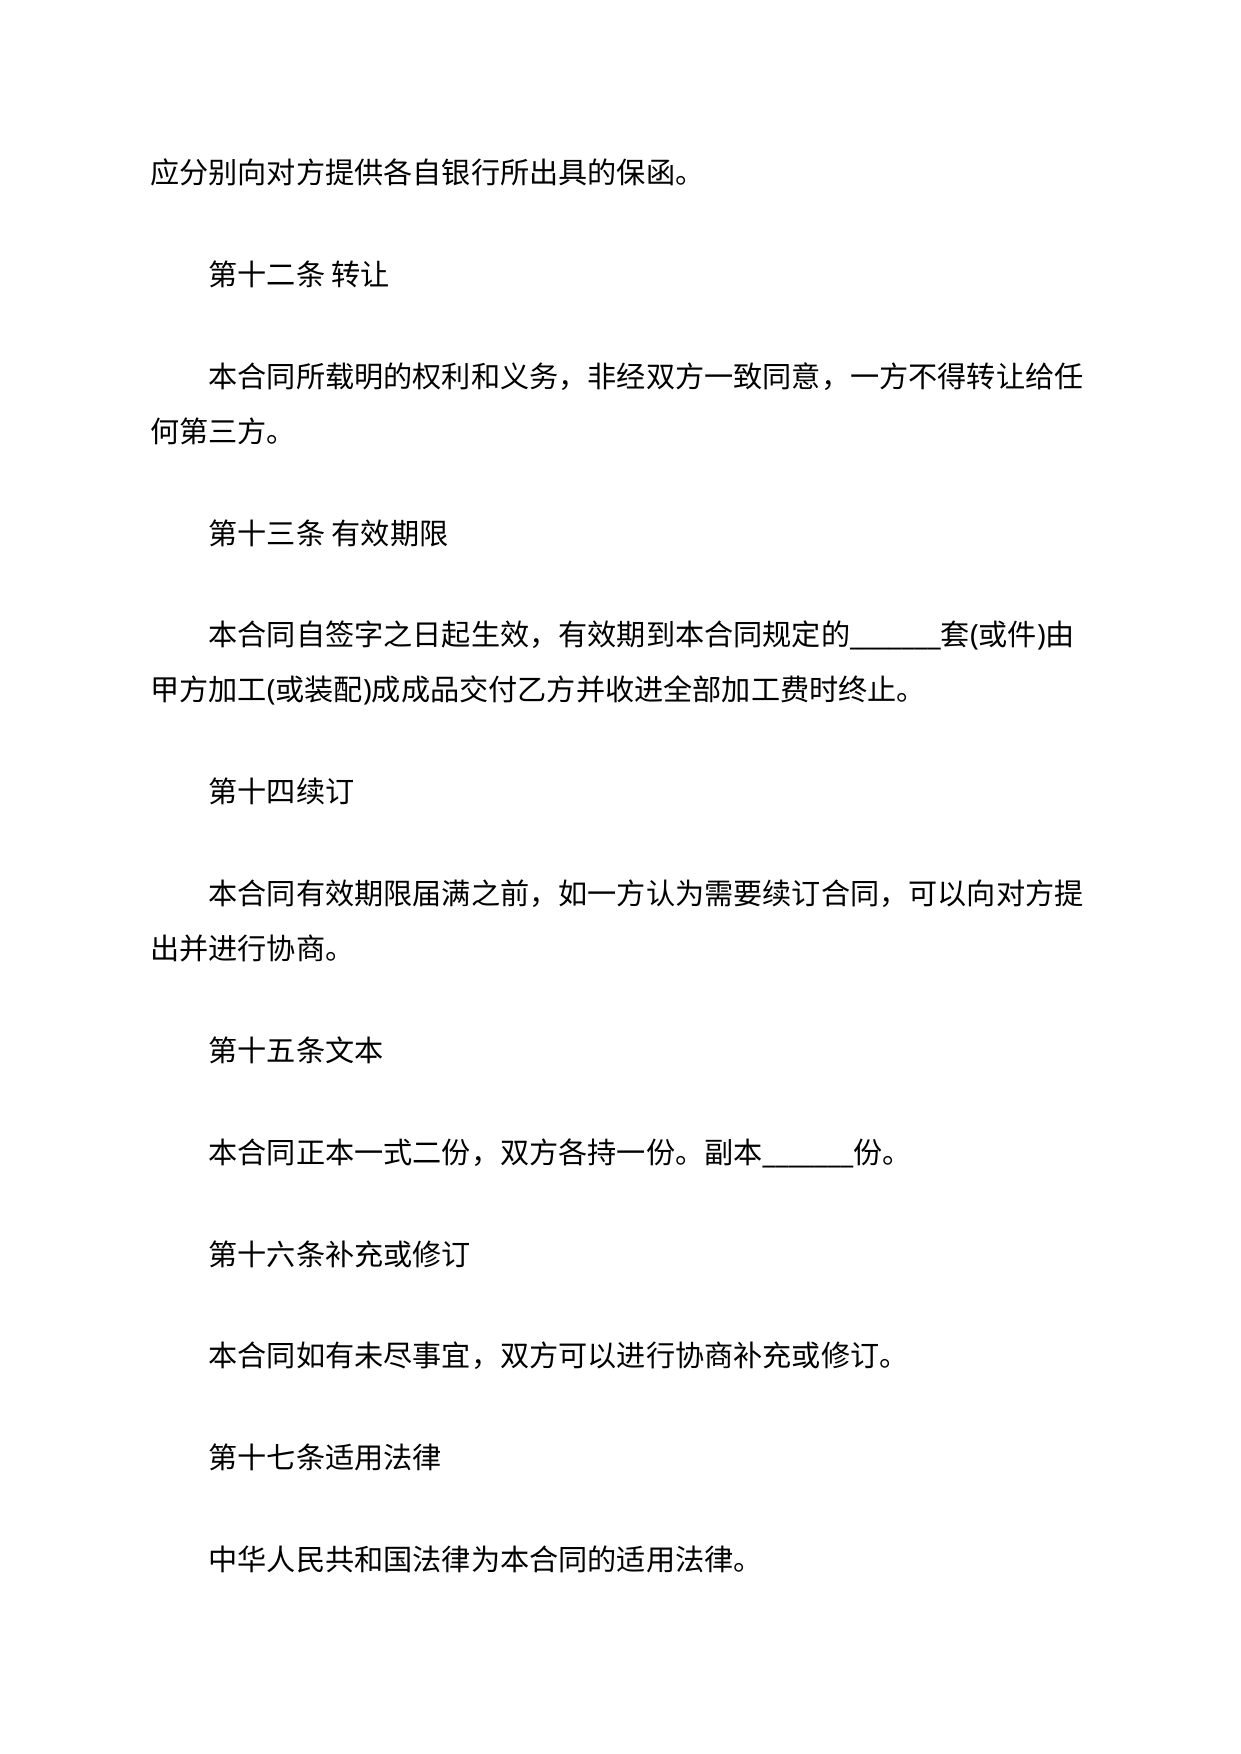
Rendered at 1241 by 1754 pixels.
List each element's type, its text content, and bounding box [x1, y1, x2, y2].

text 第十六条补充或修订 [150, 1231, 1090, 1273]
text 本合同所载明的权利和义务，非经双方一致同意，一方不得转让给任何第三方。 [150, 353, 1090, 451]
text 本合同如有未尽事宜，双方可以进行协商补充或修订。 [150, 1333, 1090, 1375]
text 第十七条适用法律 [150, 1435, 1090, 1477]
text 第十三条 有效期限 [150, 510, 1090, 552]
text 第十四续订 [150, 769, 1090, 811]
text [150, 150, 1090, 192]
text 本合同自签字之日起生效，有效期到本合同规定的_______套(或件)由甲方加工(或装配)成成品交付乙方并收进全部加工费时终止。 [150, 612, 1090, 709]
text 第十二条 转让 [150, 252, 1090, 294]
text 本合同有效期限届满之前，如一方认为需要续订合同，可以向对方提出并进行协商。 [150, 871, 1090, 968]
text 中华人民共和国法律为本合同的适用法律。 [150, 1536, 1090, 1579]
text 第十五条文本 [150, 1027, 1090, 1070]
text 本合同正本一式二份，双方各持一份。副本_______份。 [150, 1129, 1090, 1172]
